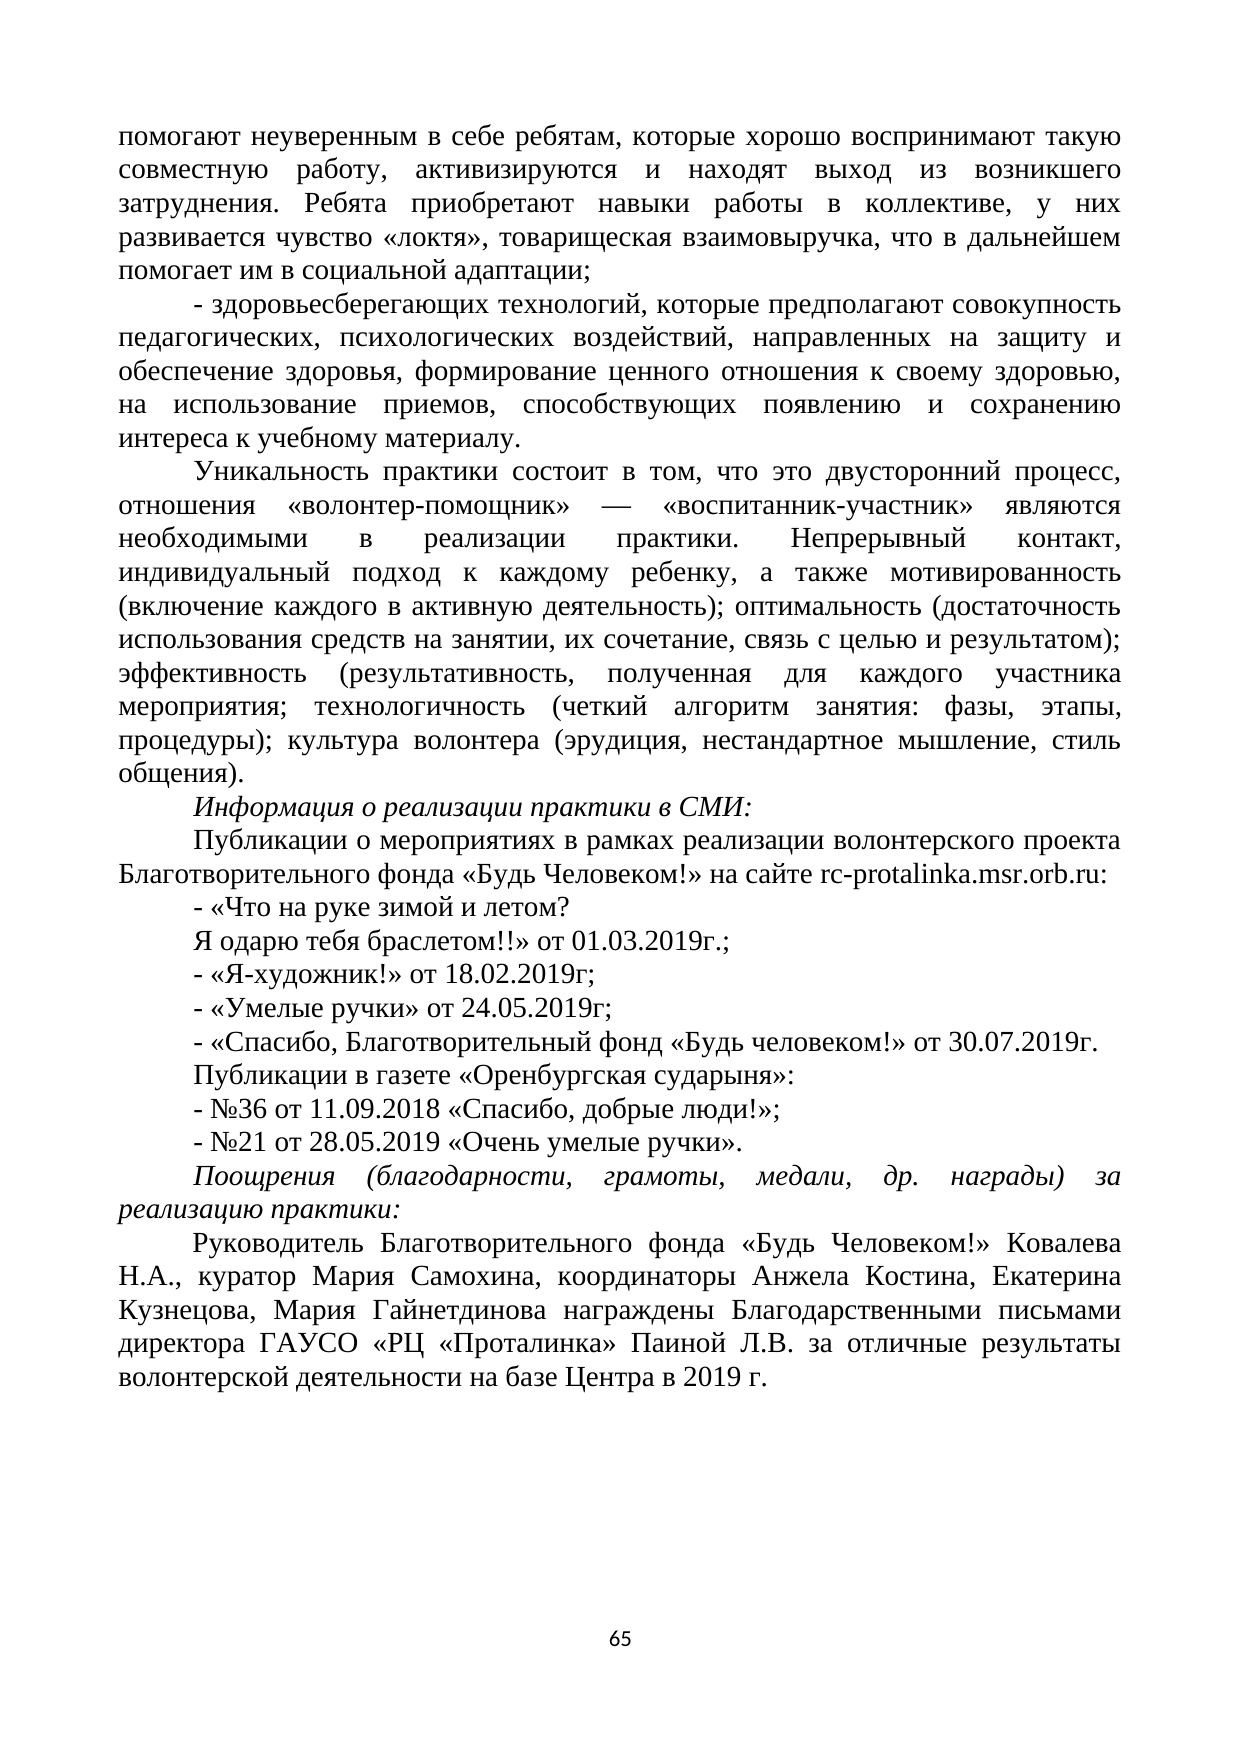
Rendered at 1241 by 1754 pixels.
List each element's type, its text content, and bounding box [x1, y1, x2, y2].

text - здоровьесберегающих технологий, которые предполагают совокупность педагогических, психологических воздействий, направленных на защиту и обеспечение здоровья, формирование ценного отношения к своему здоровью, на использование приемов, способствующих появлению и сохранению интереса к учебному материалу. [118, 286, 1122, 453]
text Информация о реализации практики в СМИ: [118, 789, 1122, 822]
text Руководитель Благотворительного фонда «Будь Человеком!» Ковалева Н.А., куратор Мария Самохина, координаторы Анжела Костина, Екатерина Кузнецова, Мария Гайнетдинова награждены Благодарственными письмами директора ГАУСО «РЦ «Проталинка» Паиной Л.В. за отличные результаты волонтерской деятельности на базе Центра в 2019 г. [118, 1225, 1122, 1393]
text - «Я-художник!» от 18.02.2019г; [118, 957, 1122, 990]
text - «Умелые ручки» от 24.05.2019г; [118, 990, 1122, 1024]
text - «Спасибо, Благотворительный фонд «Будь человеком!» от 30.07.2019г. [118, 1024, 1122, 1057]
text Публикации о мероприятиях в рамках реализации волонтерского проекта Благотворительного фонда «Будь Человеком!» на сайте rc-protalinka.msr.orb.ru: [118, 822, 1122, 889]
text - «Что на руке зимой и летом? [118, 889, 1122, 923]
text - №21 от 28.05.2019 «Очень умелые ручки». [118, 1124, 1122, 1158]
text Публикации в газете «Оренбургская сударыня»: [118, 1057, 1122, 1091]
text Я одарю тебя браслетом!!» от 01.03.2019г.; [118, 923, 1122, 957]
text - №36 от 11.09.2018 «Спасибо, добрые люди!»; [118, 1091, 1122, 1124]
text Уникальность практики состоит в том, что это двусторонний процесс, отношения «волонтер-помощник» — «воспитанник-участник» являются необходимыми в реализации практики. Непрерывный контакт, индивидуальный подход к каждому ребенку, а также мотивированность (включение каждого в активную деятельность); оптимальность (достаточность использования средств на занятии, их сочетание, связь с целью и результатом); эффективность (результативность, полученная для каждого участника мероприятия; технологичность (четкий алгоритм занятия: фазы, этапы, процедуры); культура волонтера (эрудиция, нестандартное мышление, стиль общения). [118, 453, 1122, 789]
text Поощрения (благодарности, грамоты, медали, др. награды) за реализацию практики: [118, 1158, 1122, 1225]
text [118, 118, 1122, 286]
